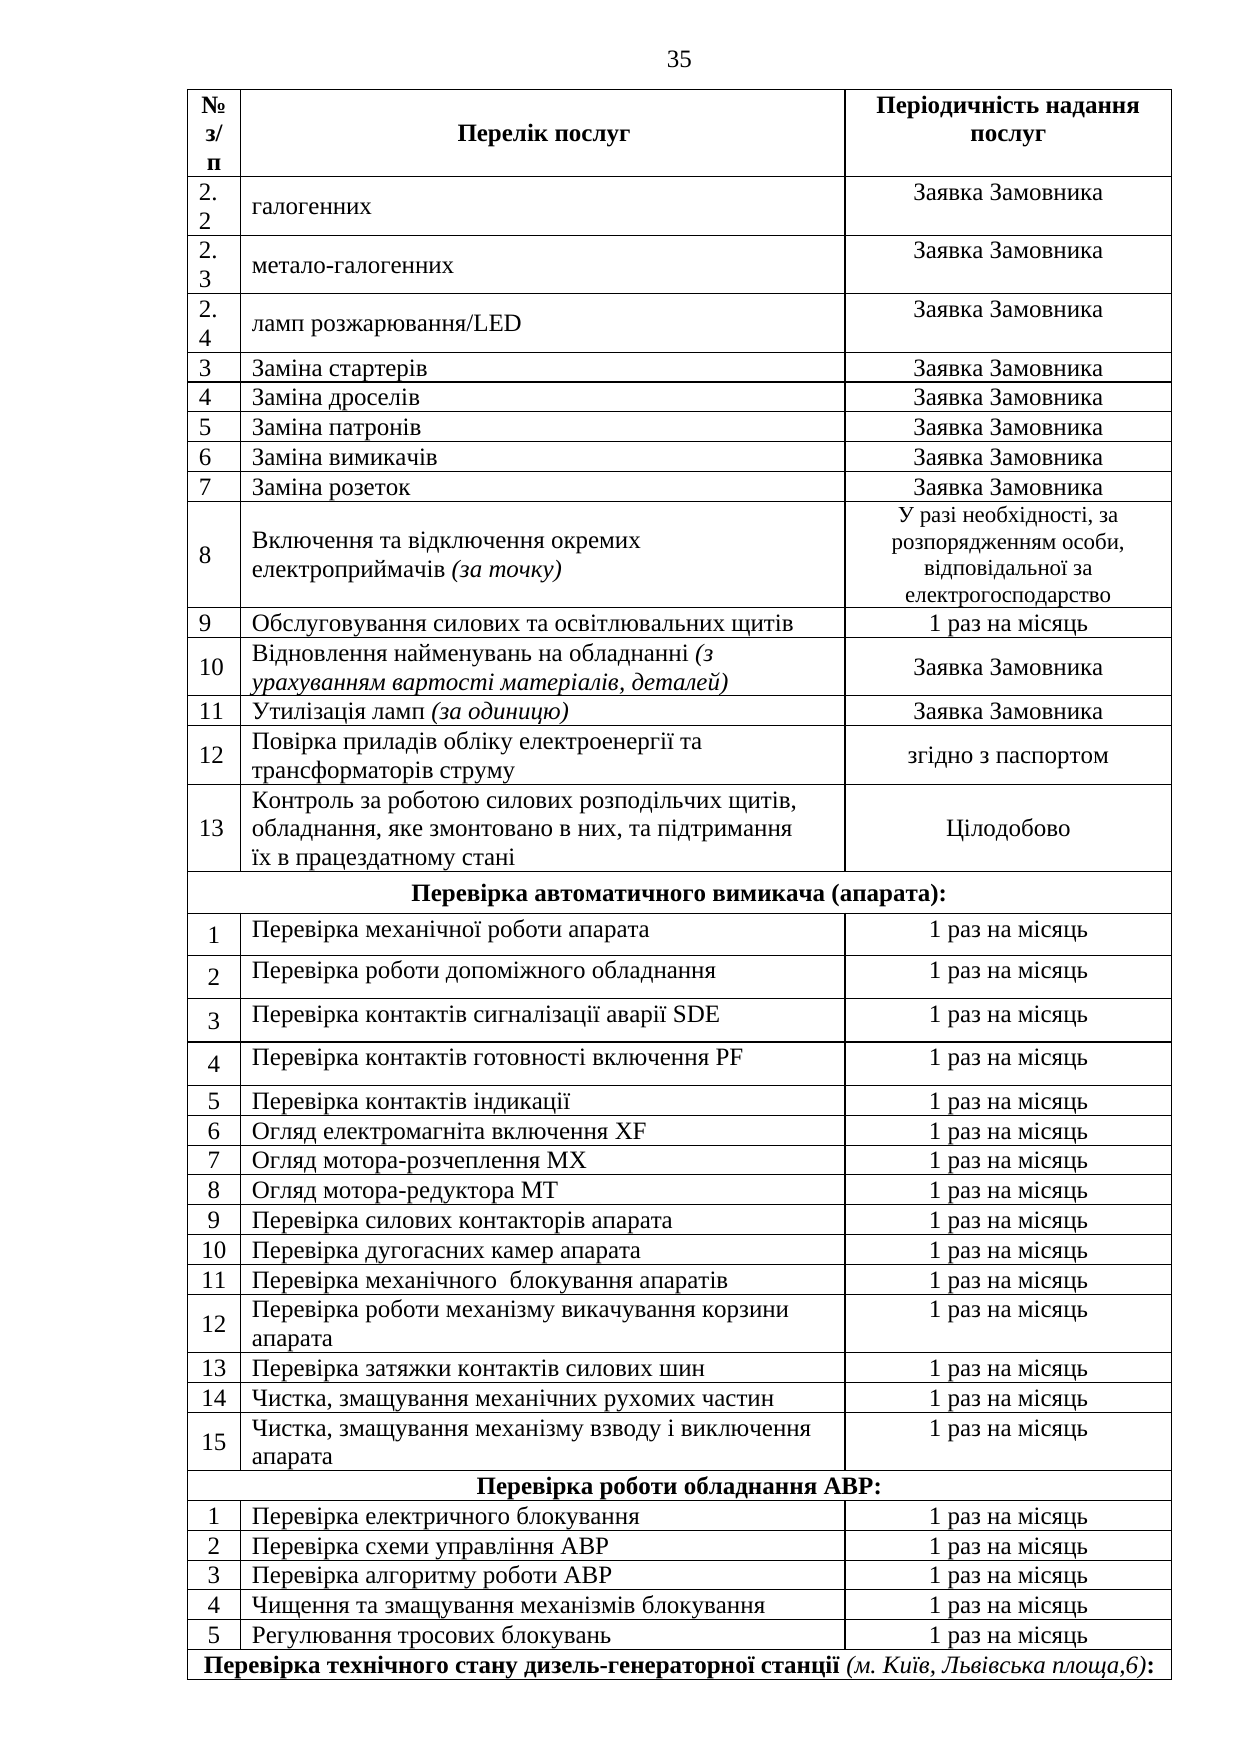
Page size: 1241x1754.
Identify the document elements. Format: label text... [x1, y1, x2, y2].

table_cell Заявка Замовника [846, 236, 1171, 293]
table_cell Заявка Замовника [846, 294, 1171, 352]
table_cell Заміна вимикачів [241, 442, 844, 471]
table_cell 8 [188, 1175, 240, 1204]
table_cell Перевірка контактів індикації [241, 1086, 844, 1115]
table_cell 1 раз на місяць [846, 1235, 1171, 1264]
table_cell Заявка Замовника [846, 638, 1171, 695]
table_cell Чищення та змащування механізмів блокування [241, 1590, 844, 1619]
table_cell 1 раз на місяць [846, 999, 1171, 1041]
table_cell 1 раз на місяць [846, 956, 1171, 998]
table_cell 1 раз на місяць [846, 1620, 1171, 1649]
table_cell 4 [188, 1043, 240, 1085]
table_cell Контроль за роботою силових розподільчих щитів, обладнання, яке змонтовано в них, та підтримання їх в працездатному стані [241, 785, 844, 871]
table_cell 1 раз на місяць [846, 608, 1171, 637]
table_cell Заявка Замовника [846, 412, 1171, 441]
table_cell Відновлення найменувань на обладнанні (з урахуванням вартості матеріалів, деталей) [241, 638, 844, 695]
table_cell Перевірка роботи допоміжного обладнання [241, 956, 844, 998]
table_cell 7 [188, 1146, 240, 1174]
table_cell 2 [188, 956, 240, 998]
table_cell 6 [188, 442, 240, 471]
table_cell Цілодобово [846, 785, 1171, 871]
table_cell 12 [188, 726, 240, 784]
table_cell 1 раз на місяць [846, 1383, 1171, 1412]
table_cell Заявка Замовника [846, 442, 1171, 471]
table_cell 9 [188, 608, 240, 637]
table_cell 12 [188, 1295, 240, 1352]
table_cell Заявка Замовника [846, 383, 1171, 411]
table_cell 2.4 [188, 294, 240, 352]
table_cell 5 [188, 1086, 240, 1115]
table_cell Заміна патронів [241, 412, 844, 441]
table_header № з/п [188, 90, 240, 176]
table_cell 3 [188, 353, 240, 381]
table_cell 1 раз на місяць [846, 1561, 1171, 1589]
table_cell Обслуговування силових та освітлювальних щитів [241, 608, 844, 637]
table_cell Перевірка силових контакторів апарата [241, 1205, 844, 1234]
table_cell 6 [188, 1116, 240, 1144]
table_cell 1 раз на місяць [846, 1353, 1171, 1382]
table_cell 15 [188, 1413, 240, 1470]
table_cell 1 раз на місяць [846, 1531, 1171, 1559]
table_cell Перевірка механічного блокування апаратів [241, 1265, 844, 1293]
table_cell 1 раз на місяць [846, 1413, 1171, 1470]
table_cell Огляд мотора-розчеплення МХ [241, 1146, 844, 1174]
table_cell Регулювання тросових блокувань [241, 1620, 844, 1649]
table_cell 11 [188, 696, 240, 725]
table_cell Заявка Замовника [846, 177, 1171, 234]
table_cell 1 раз на місяць [846, 1590, 1171, 1619]
table_cell Перевірка роботи обладнання АВР: [188, 1471, 1171, 1500]
table_cell 10 [188, 1235, 240, 1264]
table_cell 4 [188, 383, 240, 411]
table_cell Заміна дроселів [241, 383, 844, 411]
table_cell Утилізація ламп (за одиницю) [241, 696, 844, 725]
table_cell Перевірка схеми управління АВР [241, 1531, 844, 1559]
table_cell 1 раз на місяць [846, 1175, 1171, 1204]
table_cell Повірка приладів обліку електроенергії та трансформаторів струму [241, 726, 844, 784]
table_cell 11 [188, 1265, 240, 1293]
table_cell 4 [188, 1590, 240, 1619]
table_cell Перевірка електричного блокування [241, 1501, 844, 1530]
table_cell 1 раз на місяць [846, 914, 1171, 954]
table_cell 3 [188, 1561, 240, 1589]
table_cell 1 раз на місяць [846, 1295, 1171, 1352]
table_cell 13 [188, 785, 240, 871]
table_cell 8 [188, 502, 240, 607]
table_cell Перевірка затяжки контактів силових шин [241, 1353, 844, 1382]
table_cell Заявка Замовника [846, 696, 1171, 725]
table_cell 5 [188, 412, 240, 441]
table_cell Перевірка механічної роботи апарата [241, 914, 844, 954]
table_cell 7 [188, 472, 240, 501]
table_cell 1 раз на місяць [846, 1086, 1171, 1115]
table_cell Перевірка технічного стану дизель-генераторної станції (м. Київ, Львівська площа,6): [188, 1650, 1171, 1679]
table_cell 1 раз на місяць [846, 1043, 1171, 1085]
table_cell Перевірка автоматичного вимикача (апарата): [188, 872, 1171, 913]
table_cell ламп розжарювання/LED [241, 294, 844, 352]
table_cell Включення та відключення окремих електроприймачів (за точку) [241, 502, 844, 607]
table_cell 1 раз на місяць [846, 1116, 1171, 1144]
table_cell Перевірка алгоритму роботи АВР [241, 1561, 844, 1589]
table_cell Заявка Замовника [846, 353, 1171, 381]
table_cell 1 раз на місяць [846, 1265, 1171, 1293]
table_cell 3 [188, 999, 240, 1041]
table_cell Заміна розеток [241, 472, 844, 501]
table_cell Огляд мотора-редуктора МТ [241, 1175, 844, 1204]
table_cell Заявка Замовника [846, 472, 1171, 501]
table_cell У разі необхідності, за розпорядженням особи, відповідальної за електрогосподарство [846, 502, 1171, 607]
table_cell згідно з паспортом [846, 726, 1171, 784]
table_cell галогенних [241, 177, 844, 234]
table_cell Чистка, змащування механічних рухомих частин [241, 1383, 844, 1412]
table_cell Огляд електромагніта включення XF [241, 1116, 844, 1144]
table_cell Заміна стартерів [241, 353, 844, 381]
table_cell Чистка, змащування механізму взводу і виключення апарата [241, 1413, 844, 1470]
table_cell 9 [188, 1205, 240, 1234]
table_header Періодичність надання послуг [846, 90, 1171, 176]
table_cell 2.2 [188, 177, 240, 234]
table_cell 1 раз на місяць [846, 1205, 1171, 1234]
table_cell 2.3 [188, 236, 240, 293]
table_cell 1 [188, 914, 240, 954]
table_cell 1 раз на місяць [846, 1146, 1171, 1174]
table_cell 2 [188, 1531, 240, 1559]
table_cell метало-галогенних [241, 236, 844, 293]
table_header Перелік послуг [241, 90, 844, 176]
table_cell Перевірка контактів сигналізації аварії SDE [241, 999, 844, 1041]
table_cell 10 [188, 638, 240, 695]
table_cell Перевірка роботи механізму викачування корзини апарата [241, 1295, 844, 1352]
table_cell 14 [188, 1383, 240, 1412]
table_cell Перевірка контактів готовності включення PF [241, 1043, 844, 1085]
table_cell 1 [188, 1501, 240, 1530]
table_cell 13 [188, 1353, 240, 1382]
table_cell Перевірка дугогасних камер апарата [241, 1235, 844, 1264]
table_cell 1 раз на місяць [846, 1501, 1171, 1530]
table_cell 5 [188, 1620, 240, 1649]
